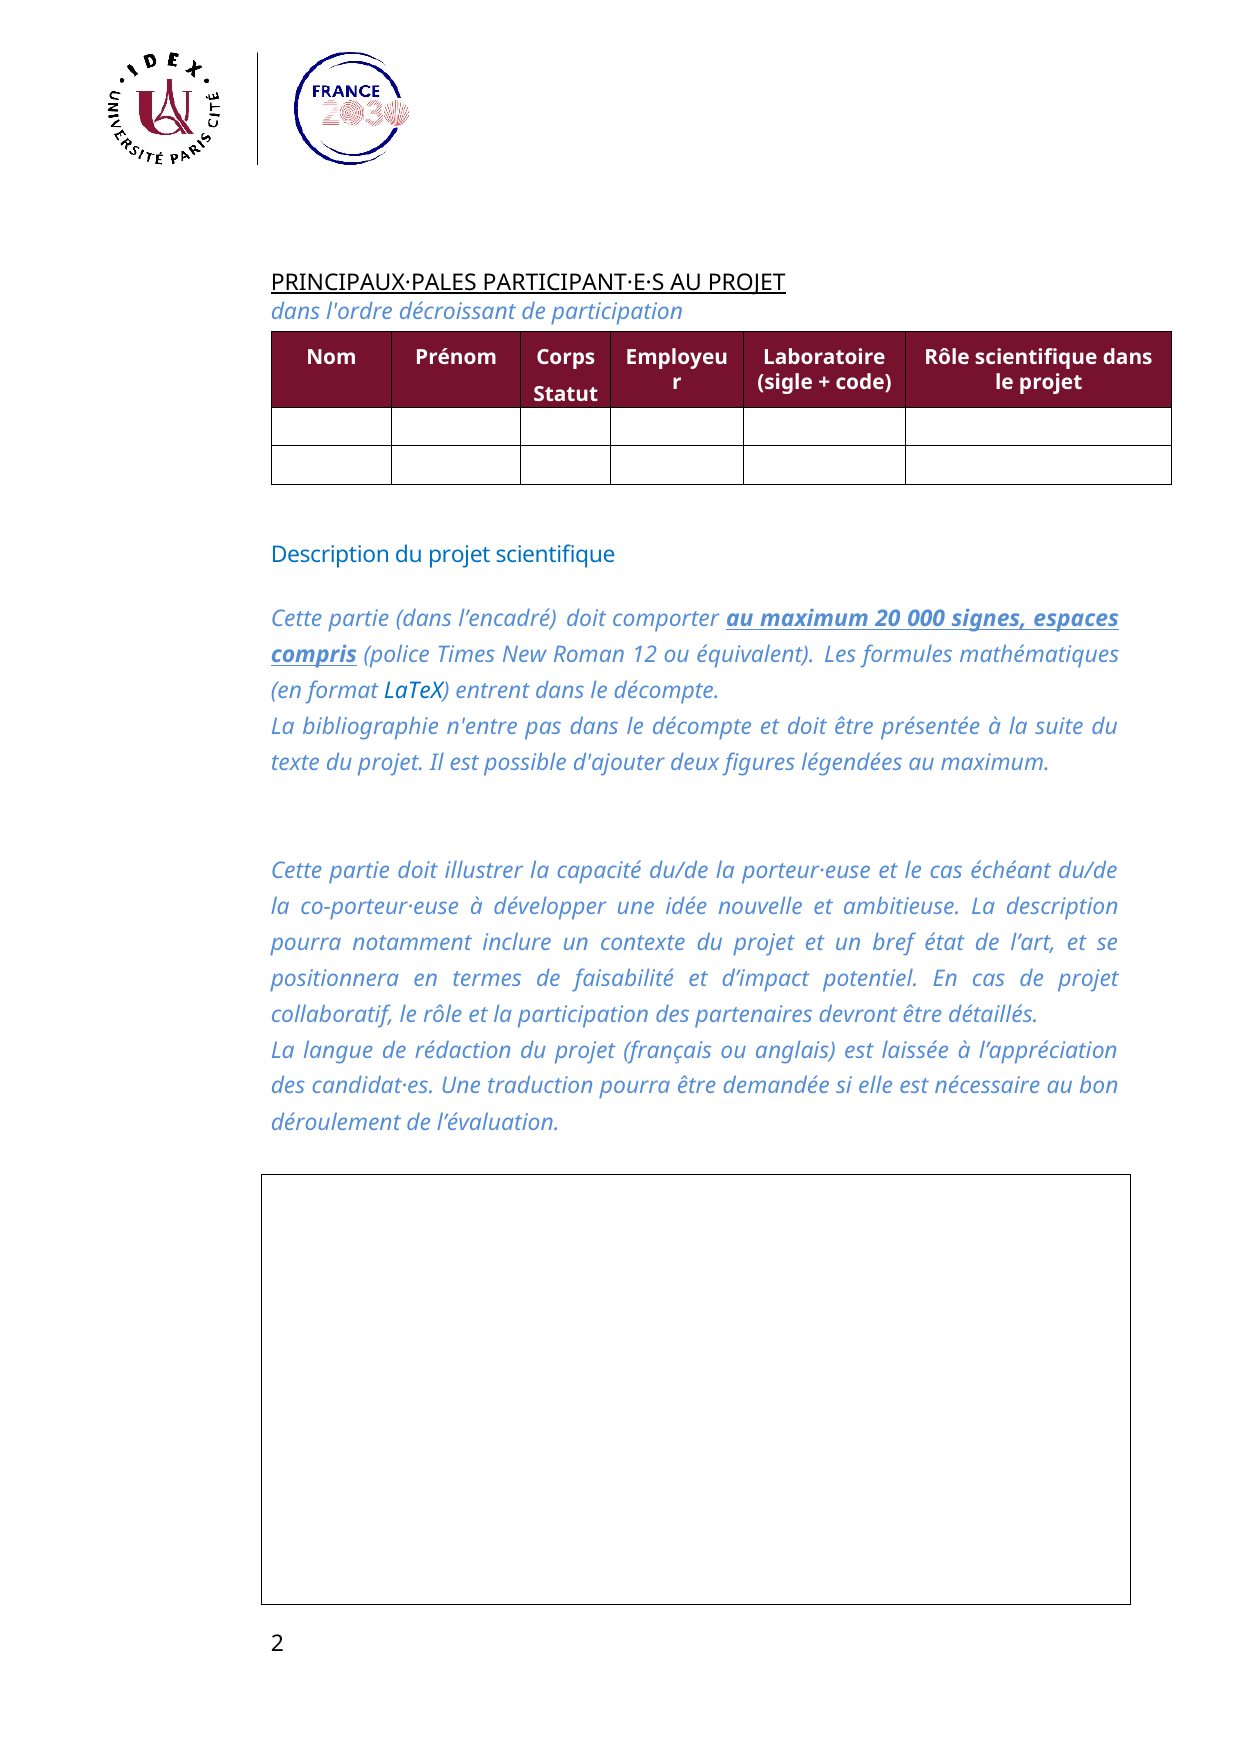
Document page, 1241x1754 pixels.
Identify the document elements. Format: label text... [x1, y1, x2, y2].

table_header Prénom [392, 332, 520, 407]
table_cell [611, 408, 743, 445]
table_header Employeur [611, 332, 743, 407]
text Cette partie (dans l’encadré) doit comporter au maximum 20 000 signes, espaces compris (police Times New Roman 12 ou équivalent). Les formules mathématiques (en format LaTeX) entrent dans le décompte. [271, 602, 1122, 705]
table_cell [906, 446, 1171, 484]
table_cell [521, 446, 610, 484]
text Description du projet scientifique [271, 538, 1122, 570]
picture [87, 32, 424, 188]
table_header Corps Statut [521, 332, 610, 407]
table_header Rôle scientifique dans le projet [906, 332, 1171, 407]
text Cette partie doit illustrer la capacité du/de la porteur·euse et le cas échéant du/de la co-porteur·euse à développer une idée nouvelle et ambitieuse. La description pourra notamment inclure un contexte du projet et un bref état de l’art, et se positionnera en termes de faisabilité et d’impact potentiel. En cas de projet collaboratif, le rôle et la participation des partenaires devront être détaillés. [271, 854, 1122, 1029]
table_cell [744, 408, 905, 445]
table_cell [906, 408, 1171, 445]
table_cell [392, 408, 520, 445]
table_cell [744, 446, 905, 484]
text La bibliographie n'entre pas dans le décompte et doit être présentée à la suite du texte du projet. Il est possible d'ajouter deux figures légendées au maximum. [271, 710, 1122, 777]
table_cell [272, 408, 391, 445]
table_cell [392, 446, 520, 484]
table_cell [611, 446, 743, 484]
table_header Nom [272, 332, 391, 407]
table_header Laboratoire (sigle + code) [744, 332, 905, 407]
text dans l'ordre décroissant de participation [271, 295, 1122, 326]
text La langue de rédaction du projet (français ou anglais) est laissée à l’appréciation des candidat·es. Une traduction pourra être demandée si elle est nécessaire au bon déroulement de l’évaluation. [271, 1033, 1122, 1137]
table_cell [272, 446, 391, 484]
table_cell [521, 408, 610, 445]
text PRINCIPAUX·PALES PARTICIPANT·E·S AU PROJET [271, 270, 1122, 295]
